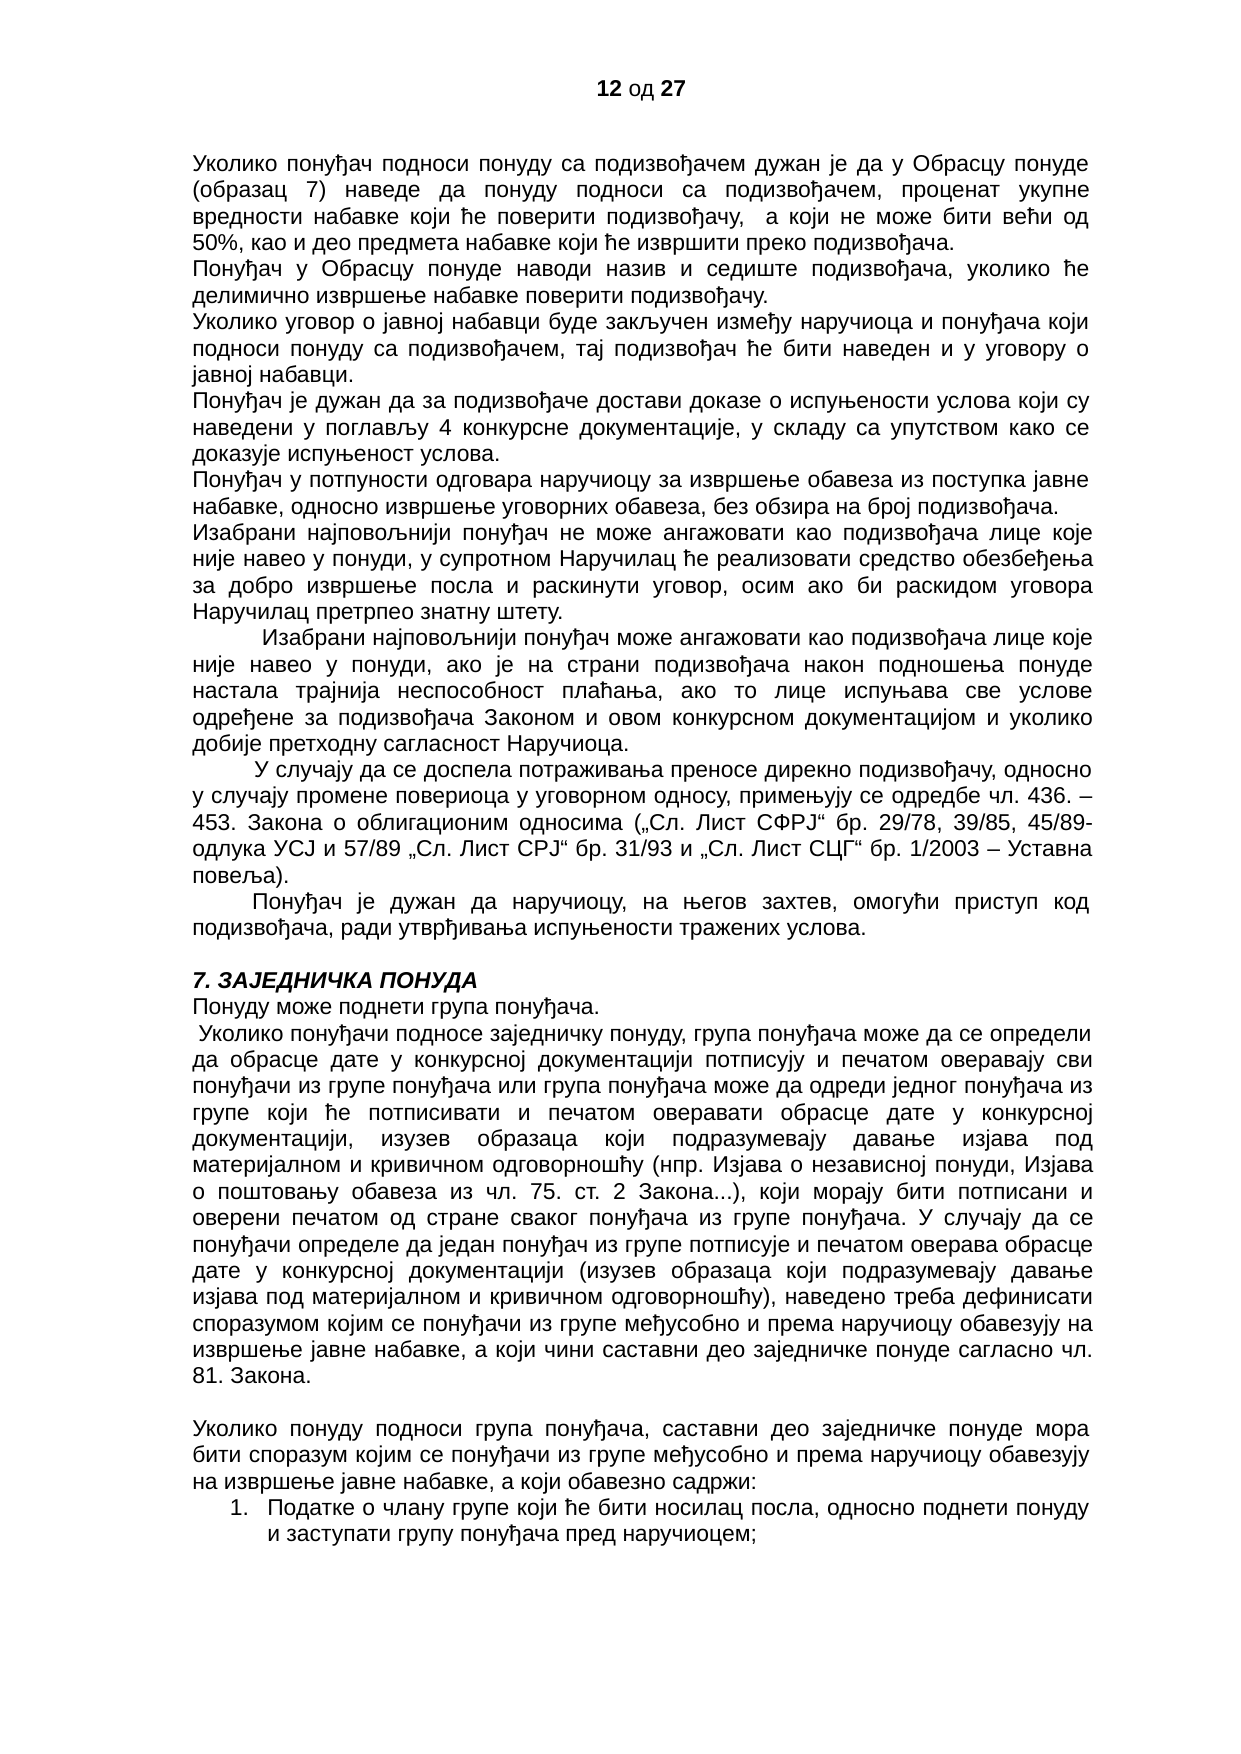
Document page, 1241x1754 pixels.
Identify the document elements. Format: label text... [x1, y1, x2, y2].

text У случају да се доспела потраживања преносе дирекно подизвођачу, односно у случају промене повериоца у уговорном односу, примењују се одредбе чл. 436. – 453. Закона о облигационим односима („Сл. Лист СФРЈ“ бр. 29/78, 39/85, 45/89-одлука УСЈ и 57/89 „Сл. Лист СРЈ“ бр. 31/93 и „Сл. Лист СЦГ“ бр. 1/2003 – Уставна повеља). [192, 756, 1094, 888]
text Уколико понуђачи подносе заједничку понуду, група понуђача може да се определи да обрасце дате у конкурсној документацији потписују и печатом оверавају сви понуђачи из групе понуђача или група понуђача може да одреди једног понуђача из групе који ће потписивати и печатом оверавати обрасце дате у конкурсној документацији, изузев образаца који подразумевају давање изјава под материјалном и кривичном одговорношћу (нпр. Изјава о независној понуди, Изјава о поштовању обавеза из чл. 75. ст. 2 Закона...), који морају бити потписани и оверени печатом од стране сваког понуђача из групе понуђача. У случају да се понуђачи определе да један понуђач из групе потписује и печатом оверава обрасце дате у конкурсној документацији (изузев образаца који подразумевају давање изјава под материјалном и кривичном одговорношћу), наведено треба дефинисати споразумом којим се понуђачи из групе међусобно и према наручиоцу обавезују на извршење јавне набавке, а који чини саставни део заједничке понуде сагласно чл. 81. Закона. [118, 1020, 1094, 1389]
list Податке о члану групе који ће бити носилац посла, односно поднети понуду и заступати групу понуђача пред наручиоцем; [229, 1494, 1090, 1547]
text Понуду може поднети група понуђача. [192, 993, 1090, 1020]
text Уколико уговор о јавној набавци буде закључен између наручиоца и понуђача који подноси понуду са подизвођачем, тај подизвођач ће бити наведен и у уговору о јавној набавци. [192, 308, 1090, 387]
text Изабрани најповољнији понуђач може ангажовати као подизвођача лице које није навео у понуди, ако је на страни подизвођача након подношења понуде настала трајнија неспособност плаћања, ако то лице испуњава све услове одређене за подизвођача Законом и овом конкурсном документацијом и уколико добије претходну сагласност Наручиоца. [192, 624, 1094, 756]
text Понуђач је дужан да за подизвођаче достави доказе о испуњености услова који су наведени у поглављу 4 конкурсне документације, у складу са упутством како се доказује испуњеност услова. [192, 387, 1090, 466]
text Понуђач у Обрасцу понуде наводи назив и седиште подизвођача, уколико ће делимично извршење набавке поверити подизвођачу. [192, 255, 1090, 308]
text 7. ЗАЈЕДНИЧКА ПОНУДА [192, 967, 1090, 993]
text Понуђач у потпуности одговара наручиоцу за извршење обавеза из поступка јавне набавке, односно извршење уговорних обавеза, без обзира на број подизвођача. [192, 466, 1090, 519]
text Изабрани најповољнији понуђач не може ангажовати као подизвођача лице које није навео у понуди, у супротном Наручилац ће реализовати средство обезбеђења за добро извршење посла и раскинути уговор, осим ако би раскидом уговора Наручилац претрпео знатну штету. [192, 519, 1094, 624]
text Понуђач је дужан да наручиоцу, на његов захтев, омогући приступ код подизвођача, ради утврђивања испуњености тражених услова. [192, 888, 1090, 941]
text Уколико понуђач подноси понуду са подизвођачем дужан је да у Обрасцу понуде (образац 7) наведе да понуду подноси са подизвођачем, проценат укупне вредности набавке који ће поверити подизвођачу, а који не може бити већи од 50%, као и део предмета набавке који ће извршити преко подизвођача. [192, 150, 1090, 255]
text Уколико понуду подноси група понуђача, саставни део заједничке понуде мора бити споразум којим се понуђачи из групе међусобно и према наручиоцу обавезују на извршење јавне набавке, а који обавезно садржи: [192, 1415, 1090, 1494]
